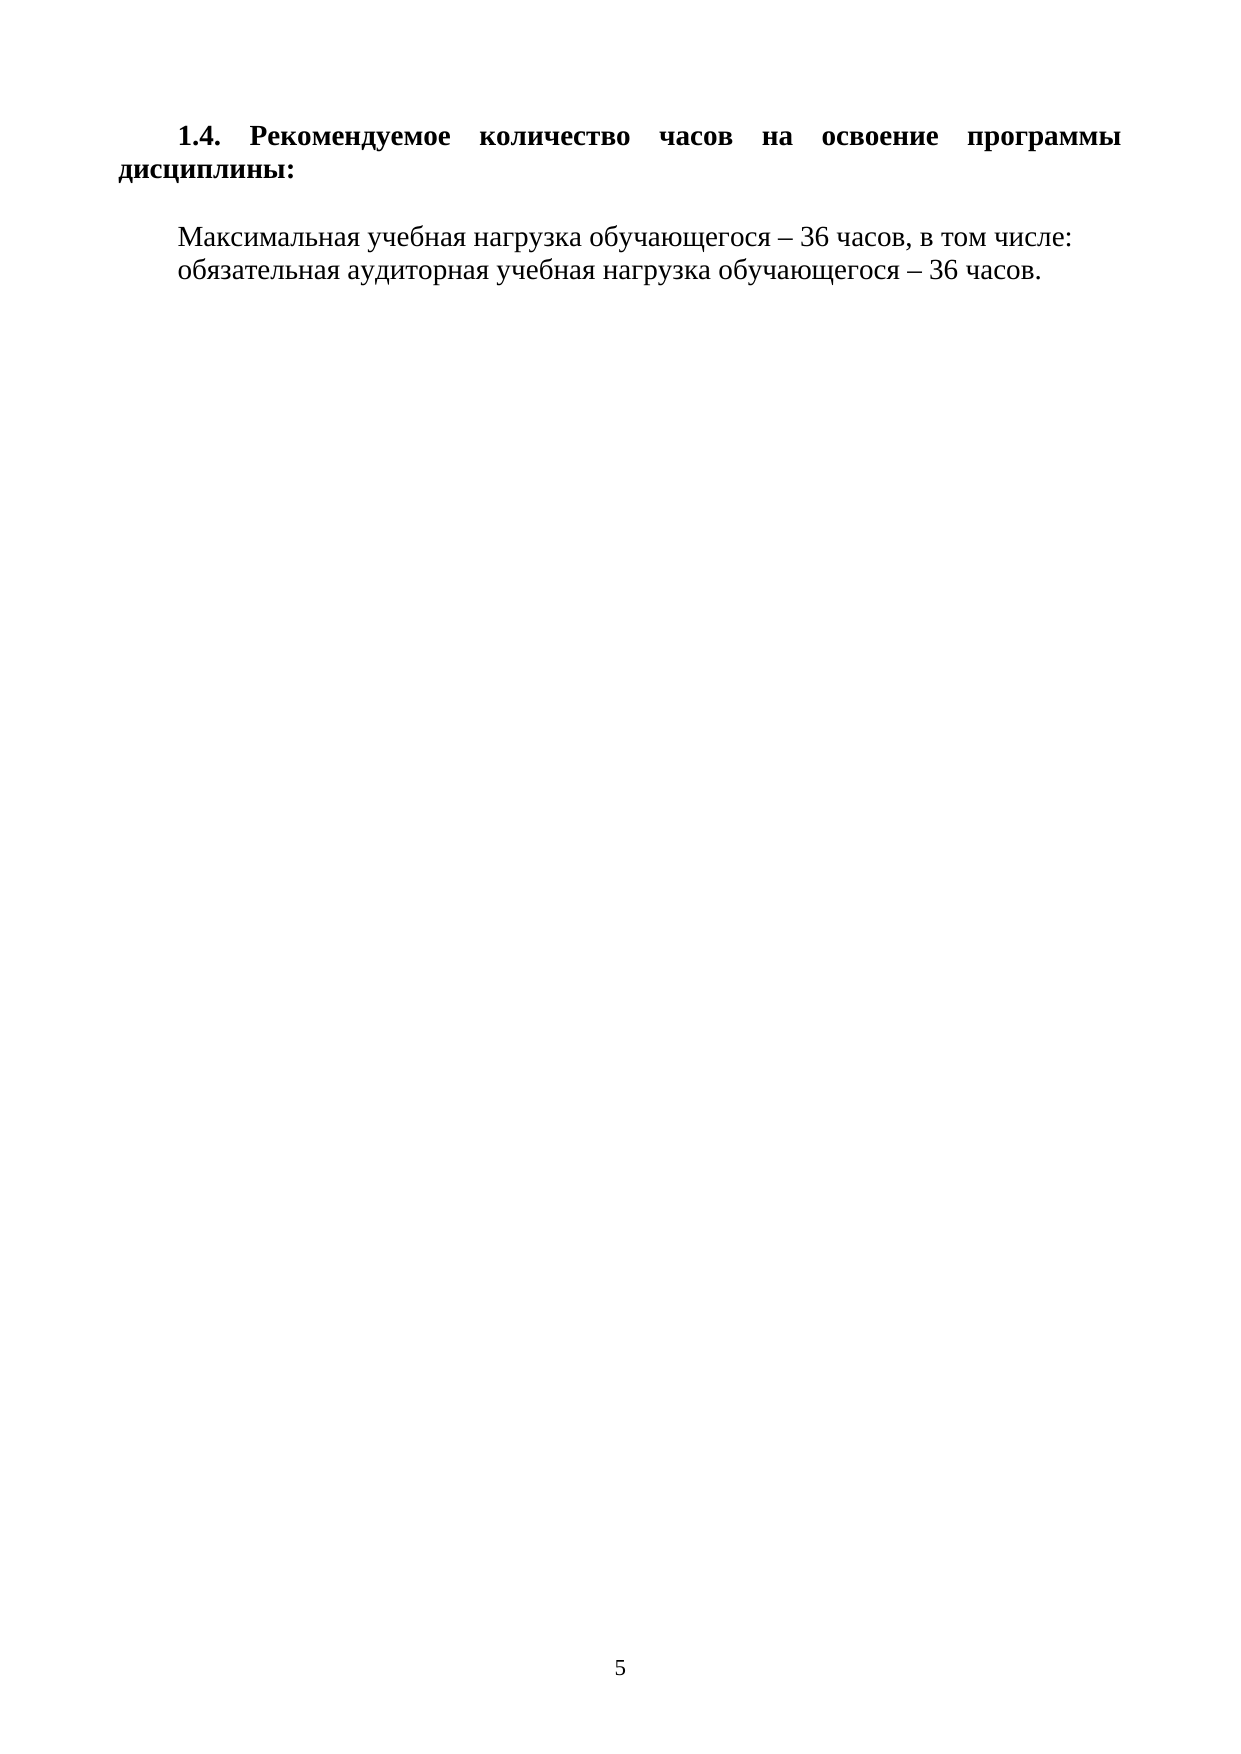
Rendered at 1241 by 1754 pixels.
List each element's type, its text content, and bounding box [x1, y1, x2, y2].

text обязательная аудиторная учебная нагрузка обучающегося – 36 часов. [118, 252, 1122, 286]
text Максимальная учебная нагрузка обучающегося – 36 часов, в том числе: [118, 219, 1122, 252]
text 1.4. Рекомендуемое количество часов на освоение программы дисциплины: [118, 118, 1122, 185]
